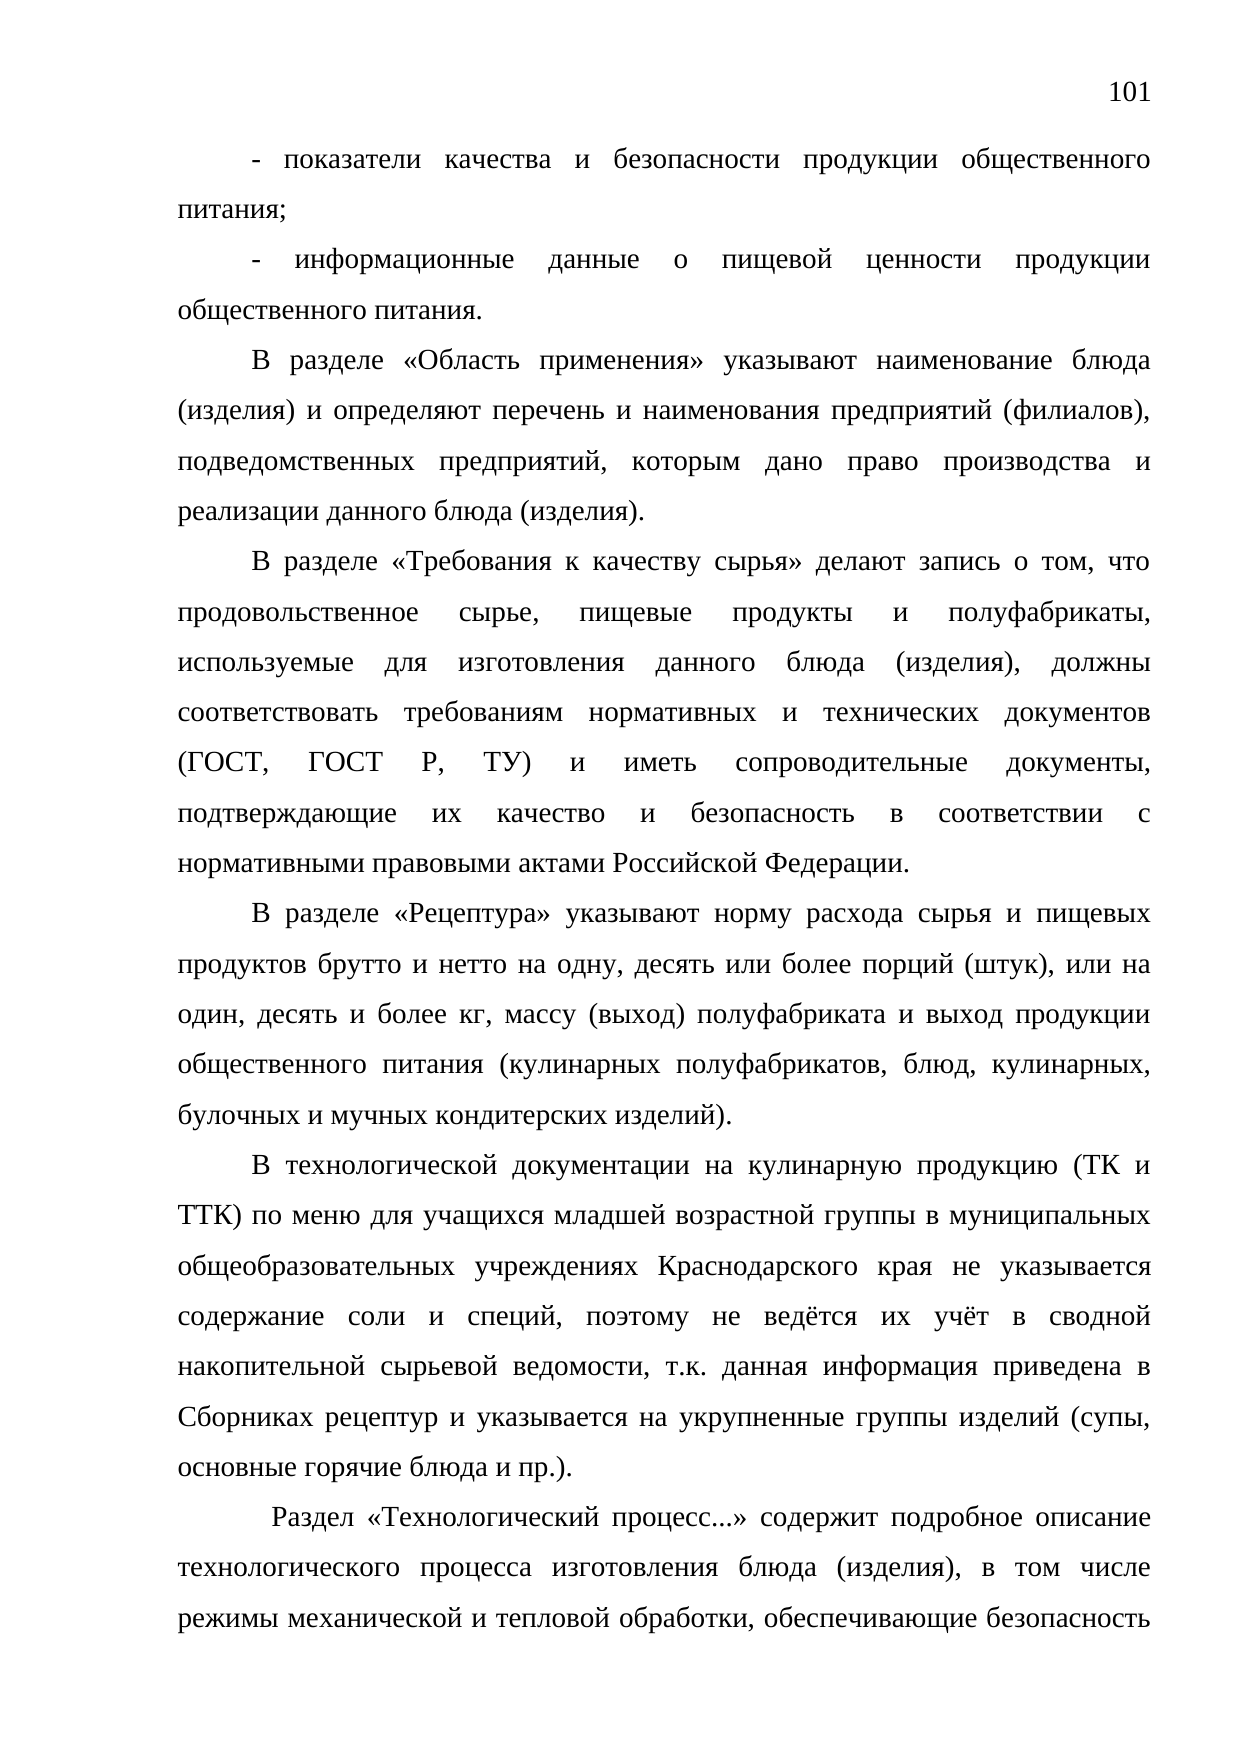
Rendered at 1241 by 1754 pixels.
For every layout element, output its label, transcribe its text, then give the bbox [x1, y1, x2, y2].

text В технологической документации на кулинарную продукцию (ТК и ТТК) по меню для учащихся младшей возрастной группы в муниципальных общеобразовательных учреждениях Краснодарского края не указывается содержание соли и специй, поэтому не ведётся их учёт в сводной накопительной сырьевой ведомости, т.к. данная информация приведена в Сборниках рецептур и указывается на укрупненные группы изделий (супы, основные горячие блюда и пр.). [177, 1147, 1152, 1482]
text - показатели качества и безопасности продукции общественного питания; [177, 141, 1152, 225]
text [177, 1499, 1152, 1633]
text В разделе «Область применения» указывают наименование блюда (изделия) и определяют перечень и наименования предприятий (филиалов), подведомственных предприятий, которым дано право производства и реализации данного блюда (изделия). [177, 342, 1152, 527]
text - информационные данные о пищевой ценности продукции общественного питания. [177, 241, 1152, 325]
text В разделе «Требования к качеству сырья» делают запись о том, что продовольственное сырье, пищевые продукты и полуфабрикаты, используемые для изготовления данного блюда (изделия), должны соответствовать требованиям нормативных и технических документов (ГОСТ, ГОСТ Р, ТУ) и иметь сопроводительные документы, подтверждающие их качество и безопасность в соответствии с нормативными правовыми актами Российской Федерации. [177, 543, 1152, 879]
text В разделе «Рецептура» указывают норму расхода сырья и пищевых продуктов брутто и нетто на одну, десять или более порций (штук), или на один, десять и более кг, массу (выход) полуфабриката и выход продукции общественного питания (кулинарных полуфабрикатов, блюд, кулинарных, булочных и мучных кондитерских изделий). [177, 896, 1152, 1130]
